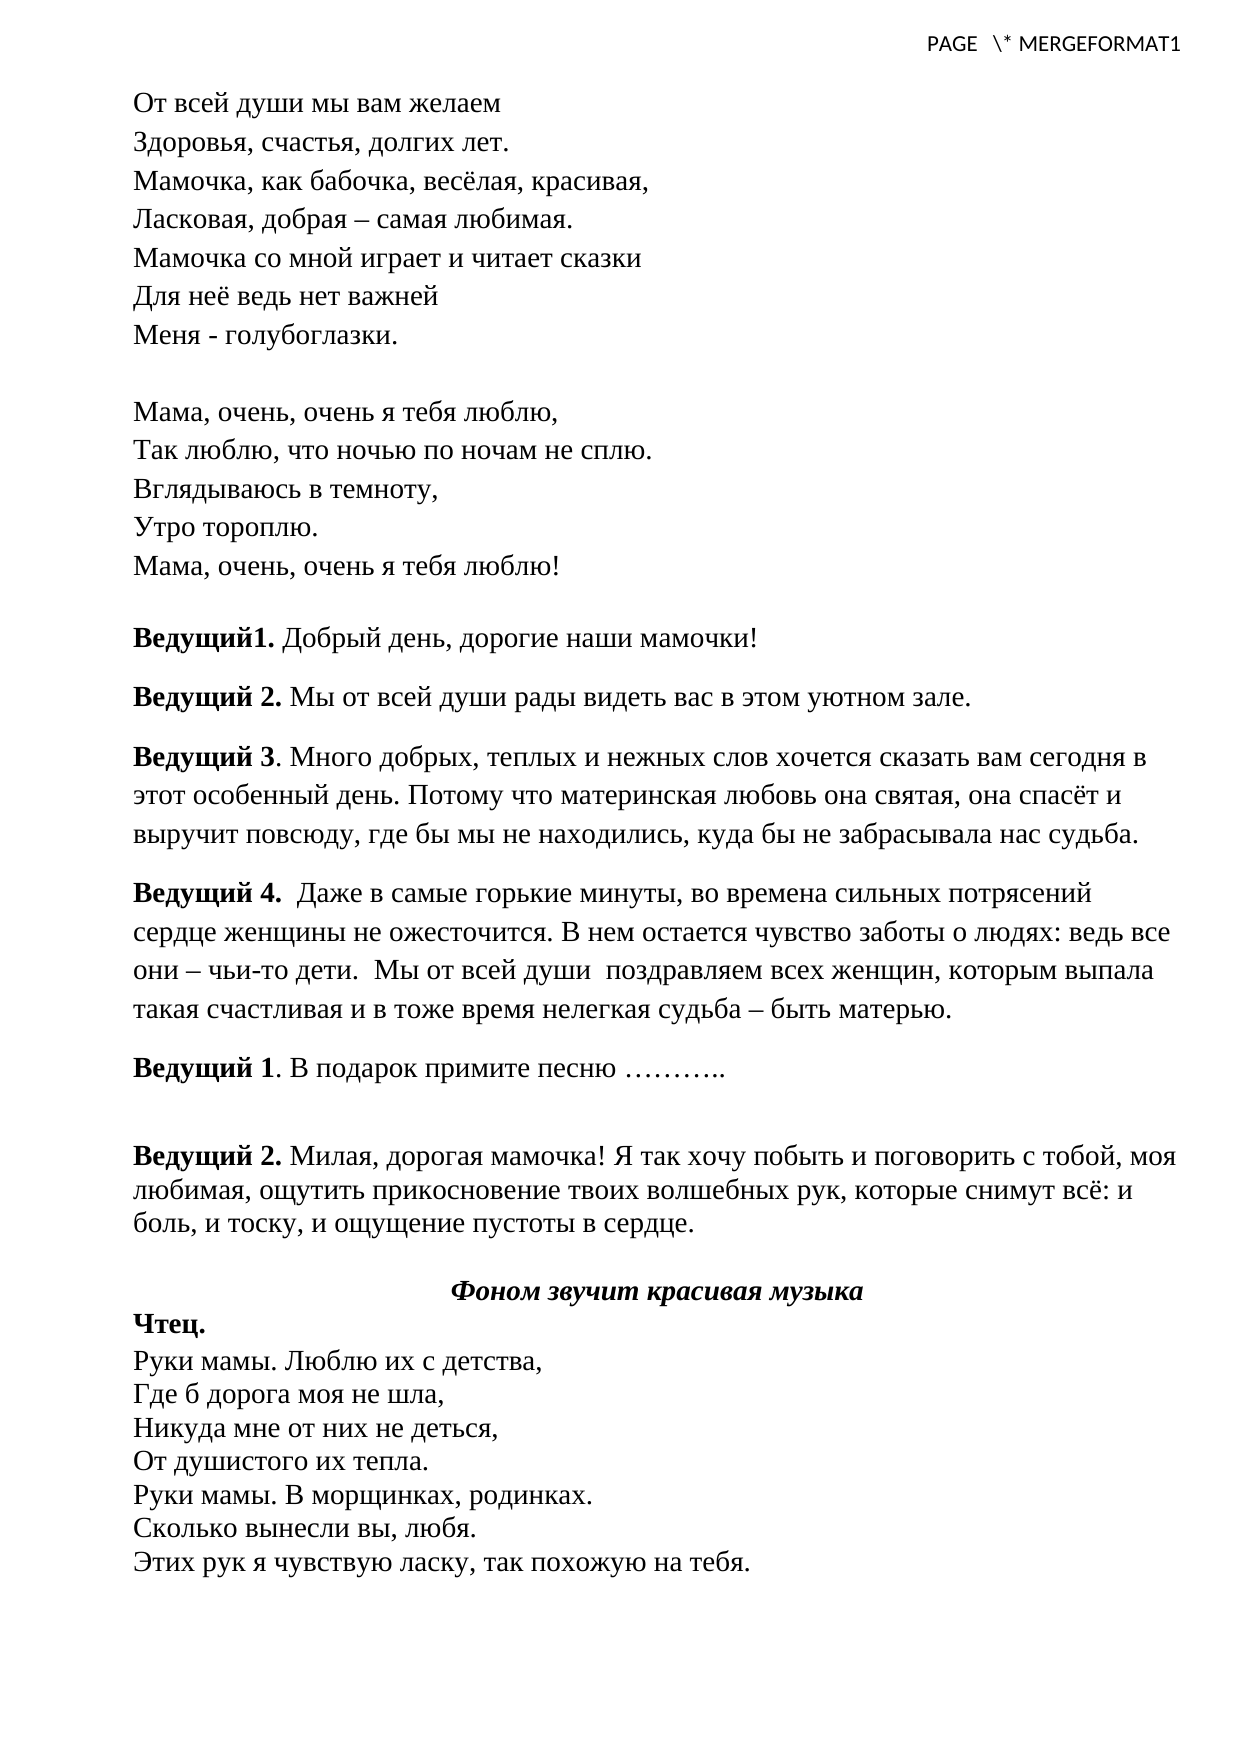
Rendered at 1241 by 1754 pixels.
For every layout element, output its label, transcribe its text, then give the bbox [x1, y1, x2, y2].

text Мама, очень, очень я тебя люблю! [133, 548, 1181, 582]
text Ведущий 2. Мы от всей души рады видеть вас в этом уютном зале. [133, 679, 1181, 713]
text Ведущий 2. Милая, дорогая мамочка! Я так хочу побыть и поговорить с тобой, моя любимая, ощутить прикосновение твоих волшебных рук, которые снимут всё: и боль, и тоску, и ощущение пустоты в сердце. [133, 1138, 1181, 1239]
text Для неё ведь нет важней [133, 278, 1181, 312]
text Утро тороплю. [133, 509, 1181, 543]
text Так люблю, что ночью по ночам не сплю. [133, 432, 1181, 466]
text Здоровья, счастья, долгих лет. [133, 124, 1181, 158]
text Ведущий 3. Много добрых, теплых и нежных слов хочется сказать вам сегодня в этот особенный день. Потому что материнская любовь она святая, она спасёт и выручит повсюду, где бы мы не находились, куда бы не забрасывала нас судьба. [133, 739, 1181, 849]
text Руки мамы. Люблю их с детства, Где б дорога моя не шла, Никуда мне от них не деться, От душистого их тепла. Руки мамы. В морщинках, родинках. Сколько вынесли вы, любя. Этих рук я чувствую ласку, так похожую на тебя. [133, 1343, 1181, 1578]
text Меня - голубоглазки. [133, 317, 1181, 350]
text Мамочка со мной играет и читает сказки [133, 240, 1181, 273]
text Чтец. [133, 1306, 1181, 1340]
text Вглядываюсь в темноту, [133, 471, 1181, 504]
text Ведущий1. Добрый день, дорогие наши мамочки! [133, 620, 1181, 654]
text Фоном звучит красивая музыка [133, 1273, 1181, 1306]
text От всей души мы вам желаем [133, 86, 1181, 119]
text Мамочка, как бабочка, весёлая, красивая, [133, 163, 1181, 196]
text Ведущий 1. В подарок примите песню ……….. [133, 1050, 1181, 1084]
text Мама, очень, очень я тебя люблю, [133, 394, 1181, 427]
text Ведущий 4. Даже в самые горькие минуты, во времена сильных потрясений сердце женщины не ожесточится. В нем остается чувство заботы о людях: ведь все они – чьи-то дети. Мы от всей души поздравляем всех женщин, которым выпала такая счастливая и в тоже время нелегкая судьба – быть матерью. [133, 875, 1181, 1024]
text Ласковая, добрая – самая любимая. [133, 201, 1181, 235]
